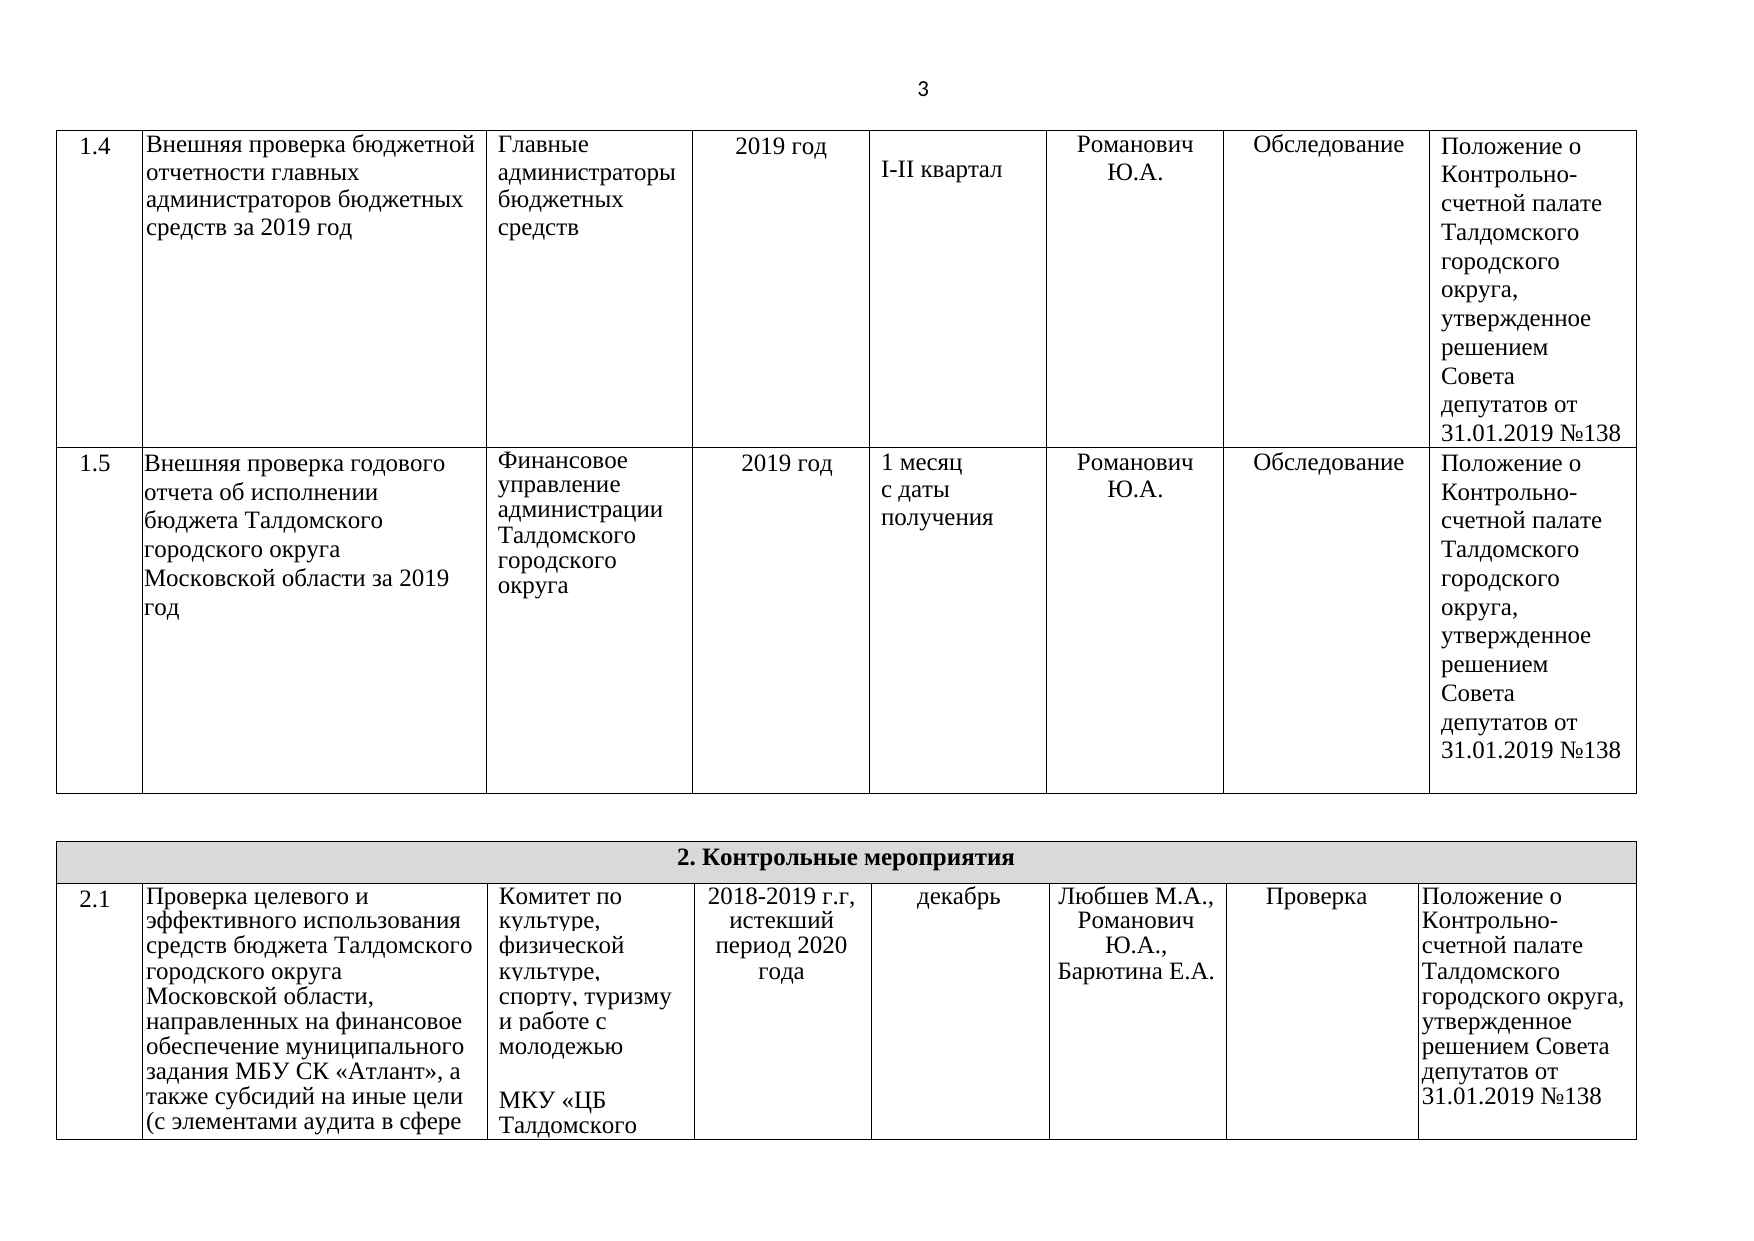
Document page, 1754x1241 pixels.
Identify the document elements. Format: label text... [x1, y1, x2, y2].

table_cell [695, 884, 871, 1139]
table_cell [1419, 884, 1636, 1139]
table_cell [57, 884, 142, 1139]
table_cell Обследование [1224, 448, 1429, 793]
table_cell [57, 448, 142, 793]
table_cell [1050, 884, 1226, 1139]
table_cell Положение о Контрольно-счетной палате Талдомского городского округа, утвержденное решением Совета депутатов от 31.01.2019 №138 [1430, 448, 1636, 793]
table_cell Проверка [1227, 884, 1418, 1139]
table_cell Обследование [1224, 131, 1429, 447]
table_cell 1 месяц с даты получения [870, 448, 1046, 793]
table_cell Романович Ю.А. [1047, 448, 1223, 793]
table_cell 2019 год [693, 131, 869, 447]
table_cell Положение о Контрольно-счетной палате Талдомского городского округа, утвержденное решением Совета депутатов от 31.01.2019 №138 [1430, 131, 1636, 447]
table_cell Главные администраторы бюджетных средств [487, 131, 692, 447]
table_header 2. Контрольные мероприятия [57, 842, 1636, 883]
table_cell декабрь [872, 884, 1049, 1139]
table_cell Внешняя проверка годового отчета об исполнении бюджета Талдомского городского округа Московской области за 2019 год [143, 448, 486, 793]
table_cell 2019 год [693, 448, 869, 793]
table_cell Романович Ю.А. [1047, 131, 1223, 447]
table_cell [143, 884, 487, 1139]
table_cell Финансовое управление администрации Талдомского городского округа [487, 448, 692, 793]
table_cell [488, 884, 694, 1139]
table_cell Внешняя проверка бюджетной отчетности главных администраторов бюджетных средств за 2019 год [143, 131, 486, 447]
table_cell [57, 131, 142, 447]
table_cell I-II квартал [870, 131, 1046, 447]
